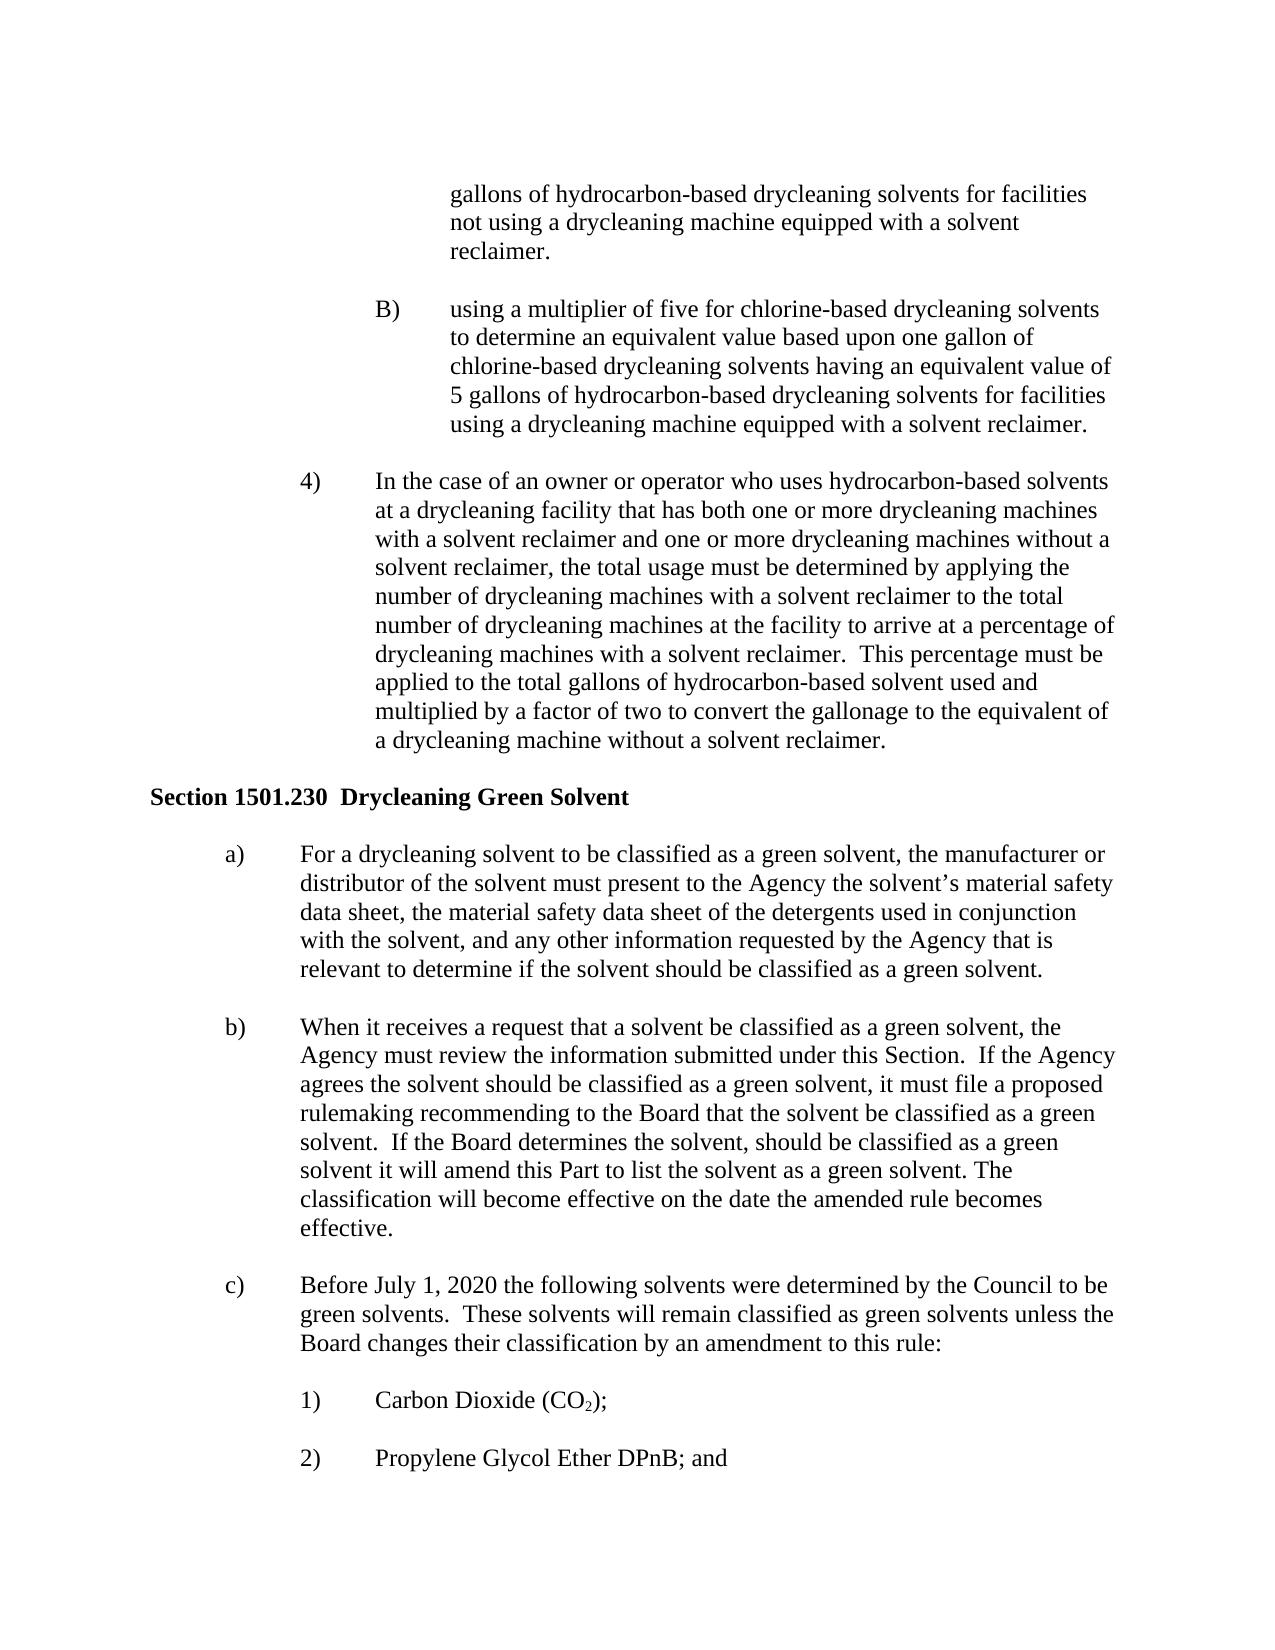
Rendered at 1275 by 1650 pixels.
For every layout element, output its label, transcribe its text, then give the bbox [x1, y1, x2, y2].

text B) using a multiplier of five for chlorine-based drycleaning solvents to determine an equivalent value based upon one gallon of chlorine-based drycleaning solvents having an equivalent value of 5 gallons of hydrocarbon-based drycleaning solvents for facilities using a drycleaning machine equipped with a solvent reclaimer. [375, 294, 1125, 437]
text c) Before July 1, 2020 the following solvents were determined by the Council to be green solvents. These solvents will remain classified as green solvents unless the Board changes their classification by an amendment to this rule: [225, 1271, 1125, 1357]
text 2) Propylene Glycol Ether DPnB; and [225, 1443, 1125, 1472]
text a) For a drycleaning solvent to be classified as a green solvent, the manufacturer or distributor of the solvent must present to the Agency the solvent’s material safety data sheet, the material safety data sheet of the detergents used in conjunction with the solvent, and any other information requested by the Agency that is relevant to determine if the solvent should be classified as a green solvent. [225, 839, 1125, 983]
text 1) Carbon Dioxide (CO2); [300, 1386, 1125, 1414]
text Section 1501.230 Drycleaning Green Solvent [150, 782, 1125, 811]
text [375, 179, 1125, 265]
text 4) In the case of an owner or operator who uses hydrocarbon-based solvents at a drycleaning facility that has both one or more drycleaning machines with a solvent reclaimer and one or more drycleaning machines without a solvent reclaimer, the total usage must be determined by applying the number of drycleaning machines with a solvent reclaimer to the total number of drycleaning machines at the facility to arrive at a percentage of drycleaning machines with a solvent reclaimer. This percentage must be applied to the total gallons of hydrocarbon-based solvent used and multiplied by a factor of two to convert the gallonage to the equivalent of a drycleaning machine without a solvent reclaimer. [300, 466, 1125, 754]
text b) When it receives a request that a solvent be classified as a green solvent, the Agency must review the information submitted under this Section. If the Agency agrees the solvent should be classified as a green solvent, it must file a proposed rulemaking recommending to the Board that the solvent be classified as a green solvent. If the Board determines the solvent, should be classified as a green solvent it will amend this Part to list the solvent as a green solvent. The classification will become effective on the date the amended rule becomes effective. [225, 1012, 1125, 1242]
